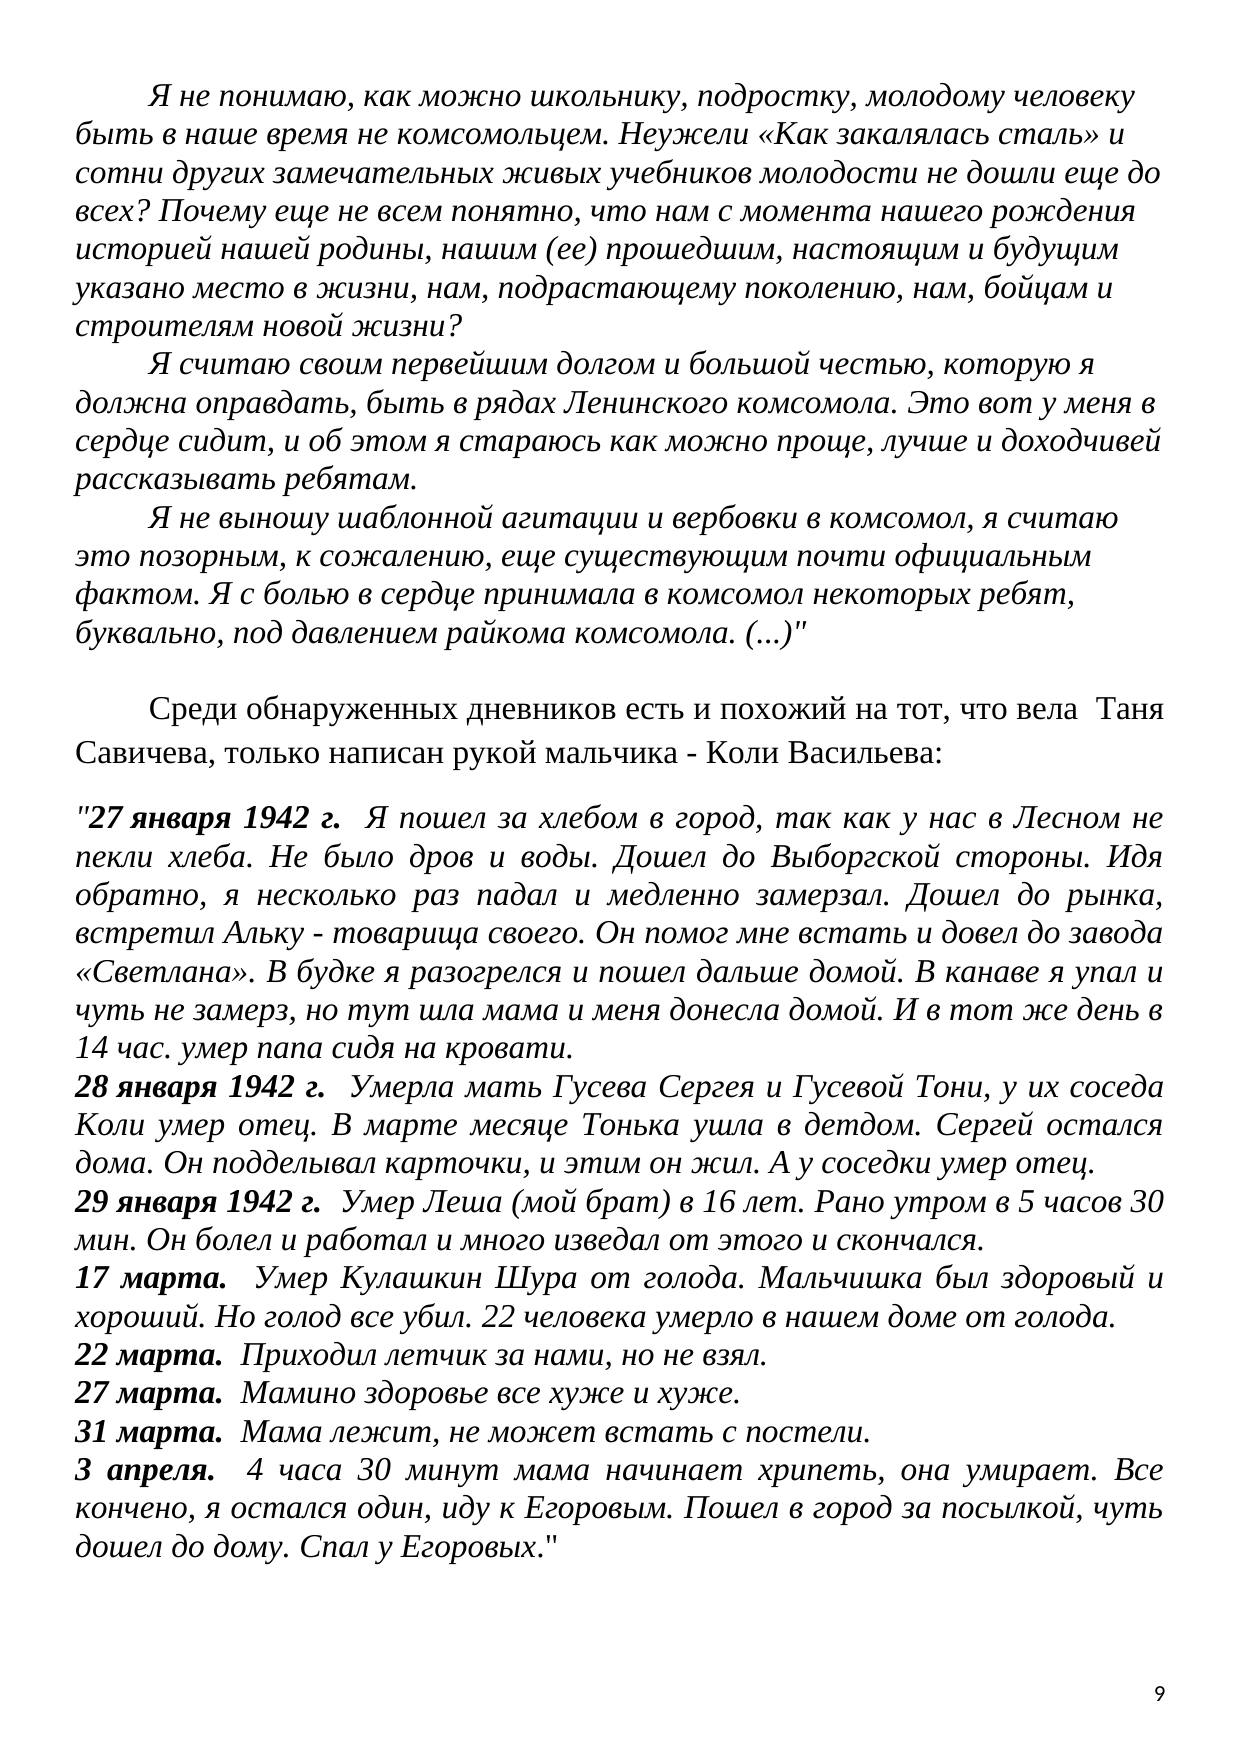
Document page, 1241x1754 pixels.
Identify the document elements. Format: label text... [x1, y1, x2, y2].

text 31 марта. Мама лежит, не может встать с постели. [75, 1411, 1165, 1449]
text 22 марта. Приходил летчик за нами, но не взял. [75, 1334, 1165, 1373]
text 17 марта. Умер Кулашкин Шура от голода. Мальчишка был здоровый и хороший. Но голод все убил. 22 человека умерло в нашем доме от голода. [75, 1258, 1165, 1334]
text Я не выношу шаблонной агитации и вербовки в комсомол, я считаю это позорным, к сожалению, еще существующим почти официальным фактом. Я с болью в сердце принимала в комсомол некоторых ребят, буквально, под давлением райкома комсомола. (...)" [75, 497, 1165, 650]
text 3 апреля. 4 часа 30 минут мама начинает хрипеть, она умирает. Все кончено, я остался один, иду к Егоровым. Пошел в город за посылкой, чуть дошел до дому. Спал у Егоровых." [75, 1449, 1165, 1564]
text 27 марта. Мамино здоровье все хуже и хуже. [75, 1373, 1165, 1411]
text "27 января 1942 г. Я пошел за хлебом в город, так как у нас в Лесном не пекли хлеба. Не было дров и воды. Дошел до Выборгской стороны. Идя обратно, я несколько раз падал и медленно замерзал. Дошел до рынка, встретил Альку - товарища своего. Он помог мне встать и довел до завода «Светлана». В будке я разогрелся и пошел дальше домой. В канаве я упал и чуть не замерз, но тут шла мама и меня донесла домой. И в тот же день в 14 час. умер папа сидя на кровати. [75, 798, 1165, 1066]
text 28 января 1942 г. Умерла мать Гусева Сергея и Гусевой Тони, у их соседа Коли умер отец. В марте месяце Тонька ушла в детдом. Сергей остался дома. Он подделывал карточки, и этим он жил. А у соседки умер отец. [75, 1066, 1165, 1181]
text Среди обнаруженных дневников есть и похожий на тот, что вела Таня Савичева, только написан рукой мальчика - Коли Васильева: [75, 689, 1165, 771]
text Я не понимаю, как можно школьнику, подростку, молодому человеку быть в наше время не комсомольцем. Неужели «Как закалялась сталь» и сотни других замечательных живых учебников молодости не дошли еще до всех? Почему еще не всем понятно, что нам с момента нашего рождения историей нашей родины, нашим (ее) прошедшим, настоящим и будущим указано место в жизни, нам, подрастающему поколению, нам, бойцам и строителям новой жизни? [75, 75, 1165, 344]
text 29 января 1942 г. Умер Леша (мой брат) в 16 лет. Рано утром в 5 часов 30 мин. Он болел и работал и много изведал от этого и скончался. [75, 1181, 1165, 1258]
text Я считаю своим первейшим долгом и большой честью, которую я должна оправдать, быть в рядах Ленинского комсомола. Это вот у меня в сердце сидит, и об этом я стараюсь как можно проще, лучше и доходчивей рассказывать ребятам. [75, 344, 1165, 497]
